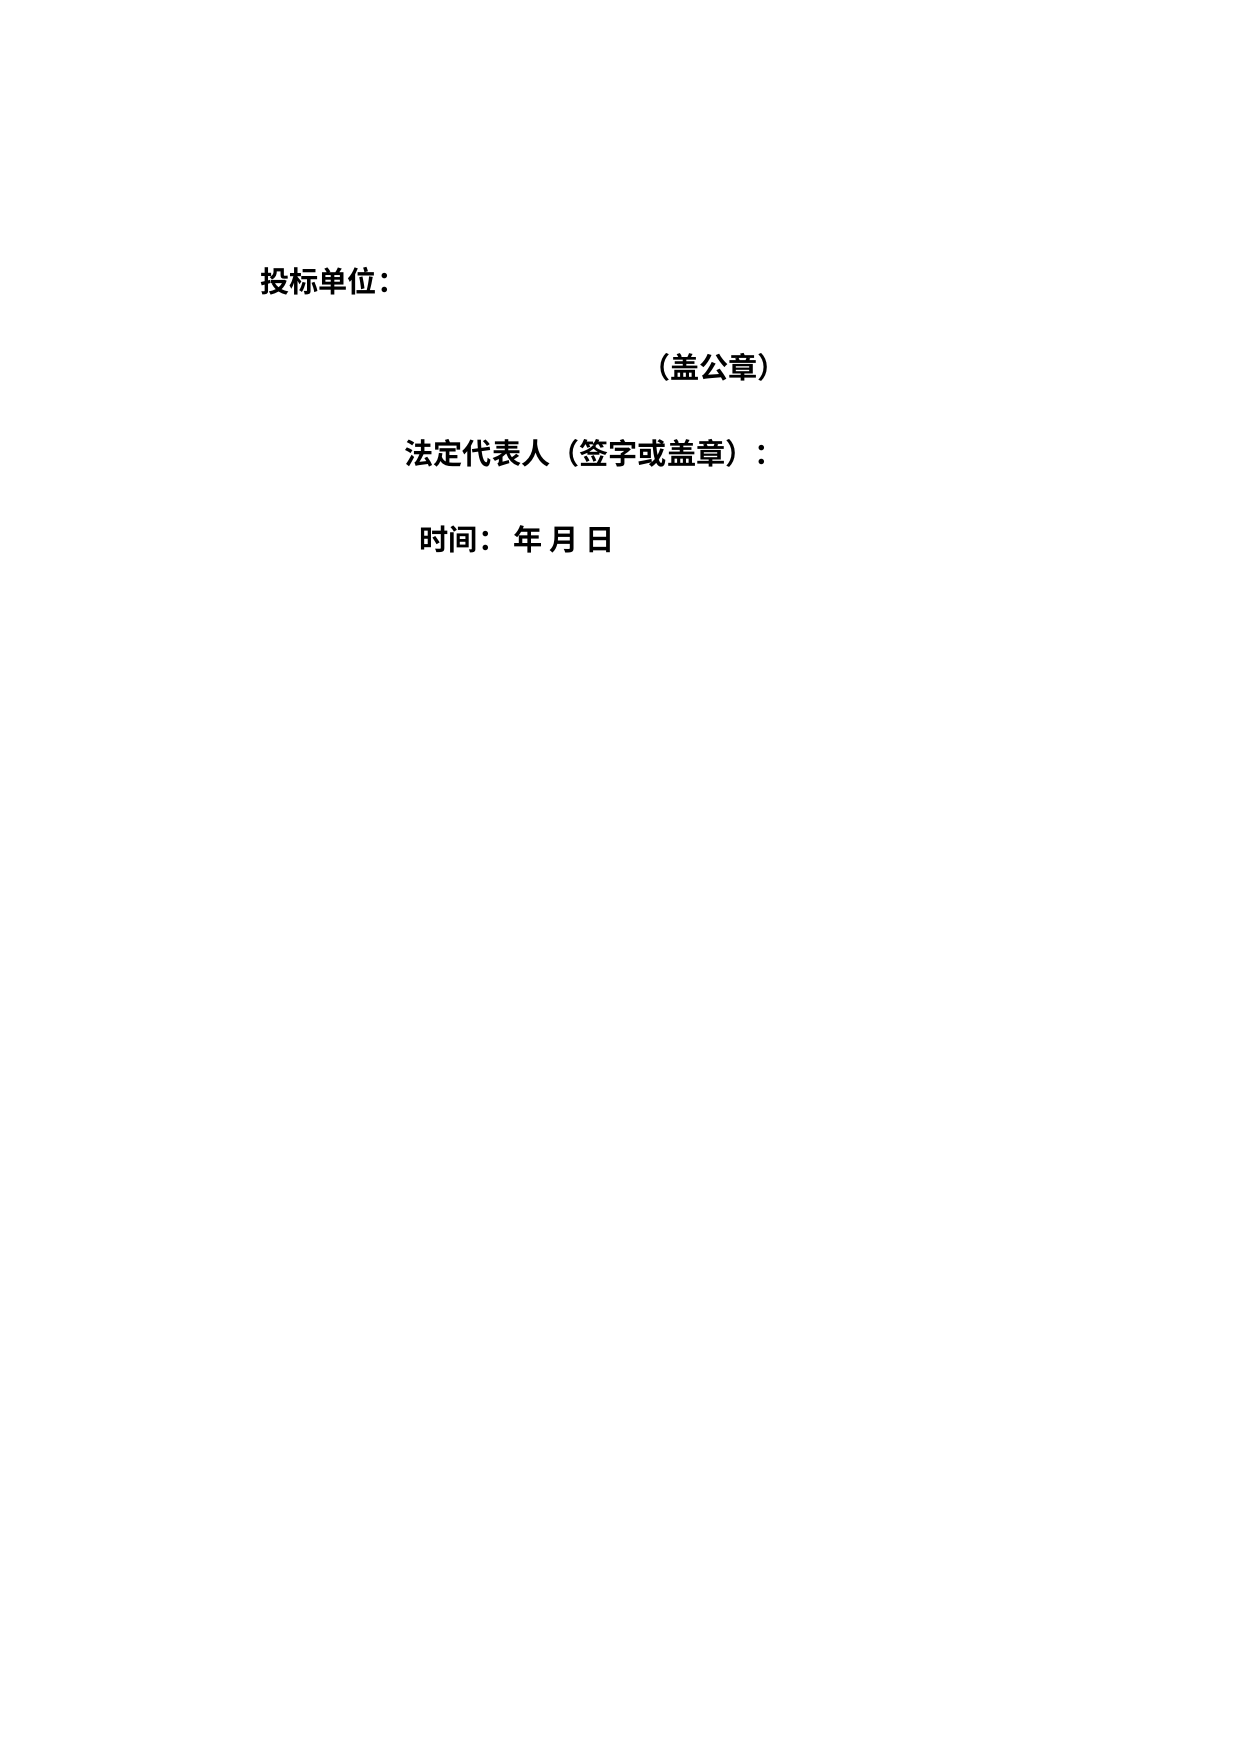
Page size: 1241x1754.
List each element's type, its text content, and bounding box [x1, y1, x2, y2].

text 法定代表人（签字或盖章）： [187, 419, 1053, 484]
text （盖公章） [187, 333, 1053, 398]
text 时间： 年 月 日 [187, 505, 1053, 570]
text 投标单位： [187, 247, 1053, 312]
